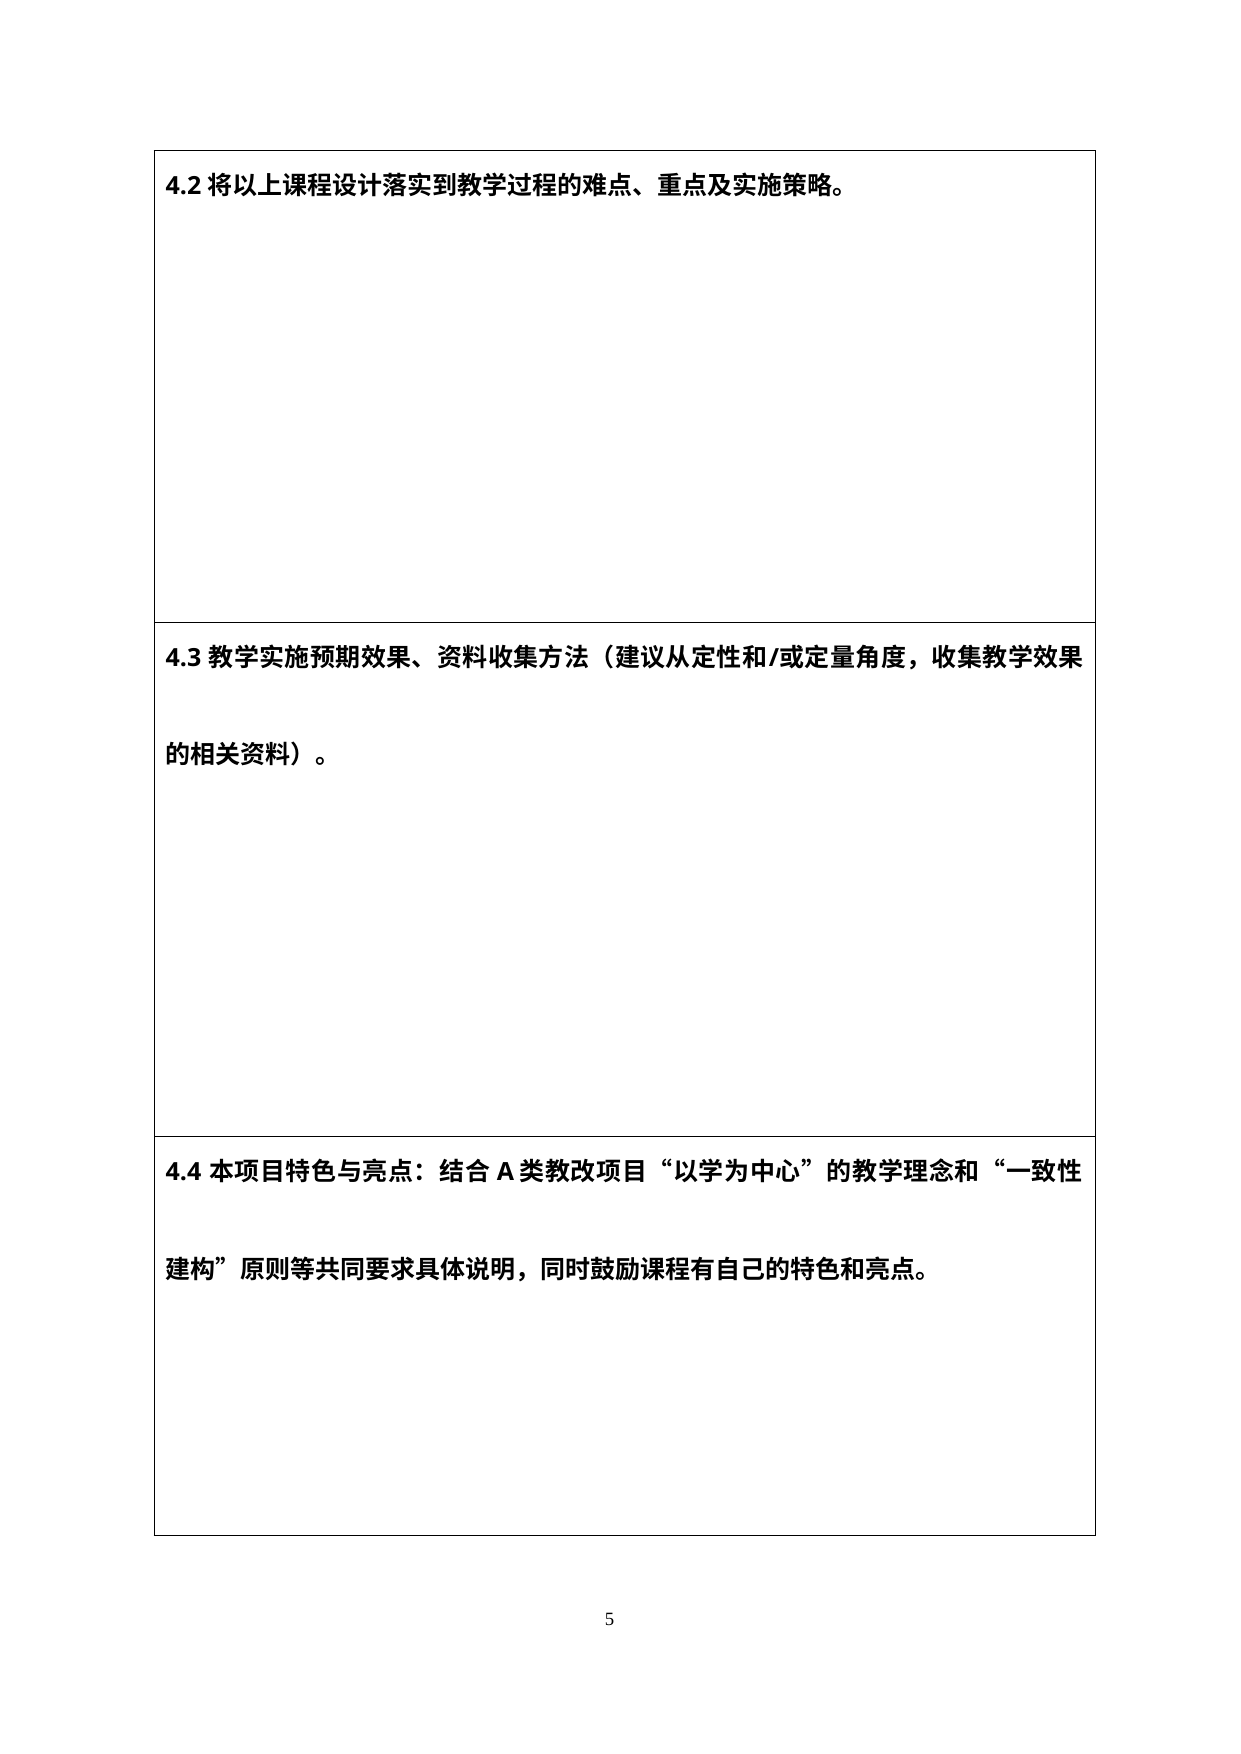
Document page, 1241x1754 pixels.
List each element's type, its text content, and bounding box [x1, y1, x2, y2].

table_cell 4.2 将以上课程设计落实到教学过程的难点、重点及实施策略。 [155, 151, 1095, 622]
table_cell 4.4 本项目特色与亮点：结合A类教改项目“以学为中心”的教学理念和“一致性建构”原则等共同要求具体说明，同时鼓励课程有自己的特色和亮点。 [155, 1137, 1095, 1535]
table_cell 4.3 教学实施预期效果、资料收集方法（建议从定性和/或定量角度，收集教学效果的相关资料）。 [155, 623, 1095, 1136]
